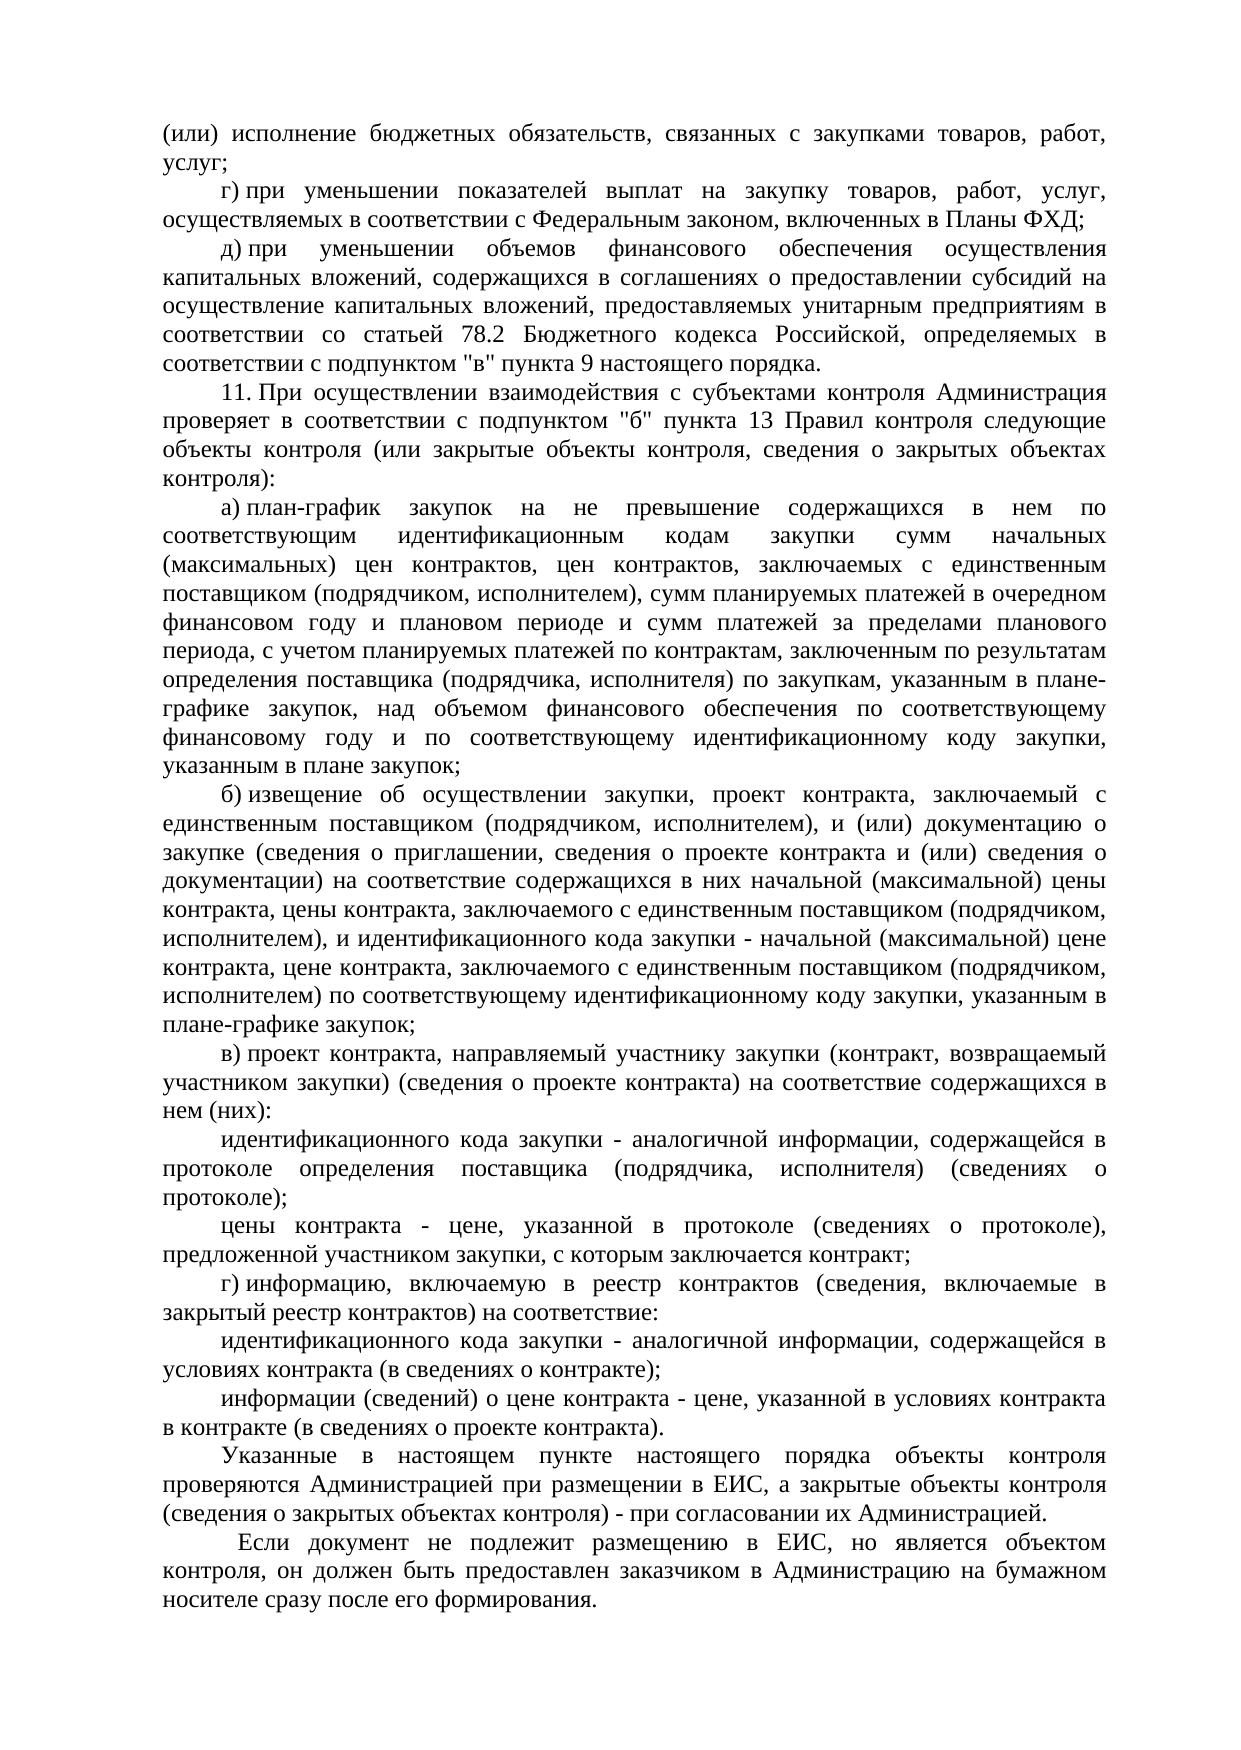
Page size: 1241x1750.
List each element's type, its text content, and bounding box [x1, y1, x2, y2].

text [162, 118, 1107, 176]
text идентификационного кода закупки - аналогичной информации, содержащейся в протоколе определения поставщика (подрядчика, исполнителя) (сведениях о протоколе); [162, 1124, 1107, 1211]
text а) план-график закупок на не превышение содержащихся в нем по соответствующим идентификационным кодам закупки сумм начальных (максимальных) цен контрактов, цен контрактов, заключаемых с единственным поставщиком (подрядчиком, исполнителем), сумм планируемых платежей в очередном финансовом году и плановом периоде и сумм платежей за пределами планового периода, с учетом планируемых платежей по контрактам, заключенным по результатам определения поставщика (подрядчика, исполнителя) по закупкам, указанным в плане-графике закупок, над объемом финансового обеспечения по соответствующему финансовому году и по соответствующему идентификационному коду закупки, указанным в плане закупок; [162, 492, 1107, 779]
text б) извещение об осуществлении закупки, проект контракта, заключаемый с единственным поставщиком (подрядчиком, исполнителем), и (или) документацию о закупке (сведения о приглашении, сведения о проекте контракта и (или) сведения о документации) на соответствие содержащихся в них начальной (максимальной) цены контракта, цены контракта, заключаемого с единственным поставщиком (подрядчиком, исполнителем), и идентификационного кода закупки - начальной (максимальной) цене контракта, цене контракта, заключаемого с единственным поставщиком (подрядчиком, исполнителем) по соответствующему идентификационному коду закупки, указанным в плане-графике закупок; [162, 779, 1107, 1038]
text в) проект контракта, направляемый участнику закупки (контракт, возвращаемый участником закупки) (сведения о проекте контракта) на соответствие содержащихся в нем (них): [162, 1038, 1107, 1124]
text д) при уменьшении объемов финансового обеспечения осуществления капитальных вложений, содержащихся в соглашениях о предоставлении субсидий на осуществление капитальных вложений, предоставляемых унитарным предприятиям в соответствии со статьей 78.2 Бюджетного кодекса Российской, определяемых в соответствии с подпунктом "в" пункта 9 настоящего порядка. [162, 233, 1107, 377]
text Если документ не подлежит размещению в ЕИС, но является объектом контроля, он должен быть предоставлен заказчиком в Администрацию на бумажном носителе сразу после его формирования. [162, 1527, 1107, 1613]
text идентификационного кода закупки - аналогичной информации, содержащейся в условиях контракта (в сведениях о контракте); [162, 1326, 1107, 1383]
text 11. При осуществлении взаимодействия с субъектами контроля Администрация проверяет в соответствии с подпунктом "б" пункта 13 Правил контроля следующие объекты контроля (или закрытые объекты контроля, сведения о закрытых объектах контроля): [162, 377, 1107, 492]
text Указанные в настоящем пункте настоящего порядка объекты контроля проверяются Администрацией при размещении в ЕИС, а закрытые объекты контроля (сведения о закрытых объектах контроля) - при согласовании их Администрацией. [162, 1441, 1107, 1527]
text г) информацию, включаемую в реестр контрактов (сведения, включаемые в закрытый реестр контрактов) на соответствие: [162, 1268, 1107, 1326]
text информации (сведений) о цене контракта - цене, указанной в условиях контракта в контракте (в сведениях о проекте контракта). [162, 1383, 1107, 1441]
text цены контракта - цене, указанной в протоколе (сведениях о протоколе), предложенной участником закупки, с которым заключается контракт; [162, 1211, 1107, 1268]
text г) при уменьшении показателей выплат на закупку товаров, работ, услуг, осуществляемых в соответствии с Федеральным законом, включенных в Планы ФХД; [162, 176, 1107, 233]
